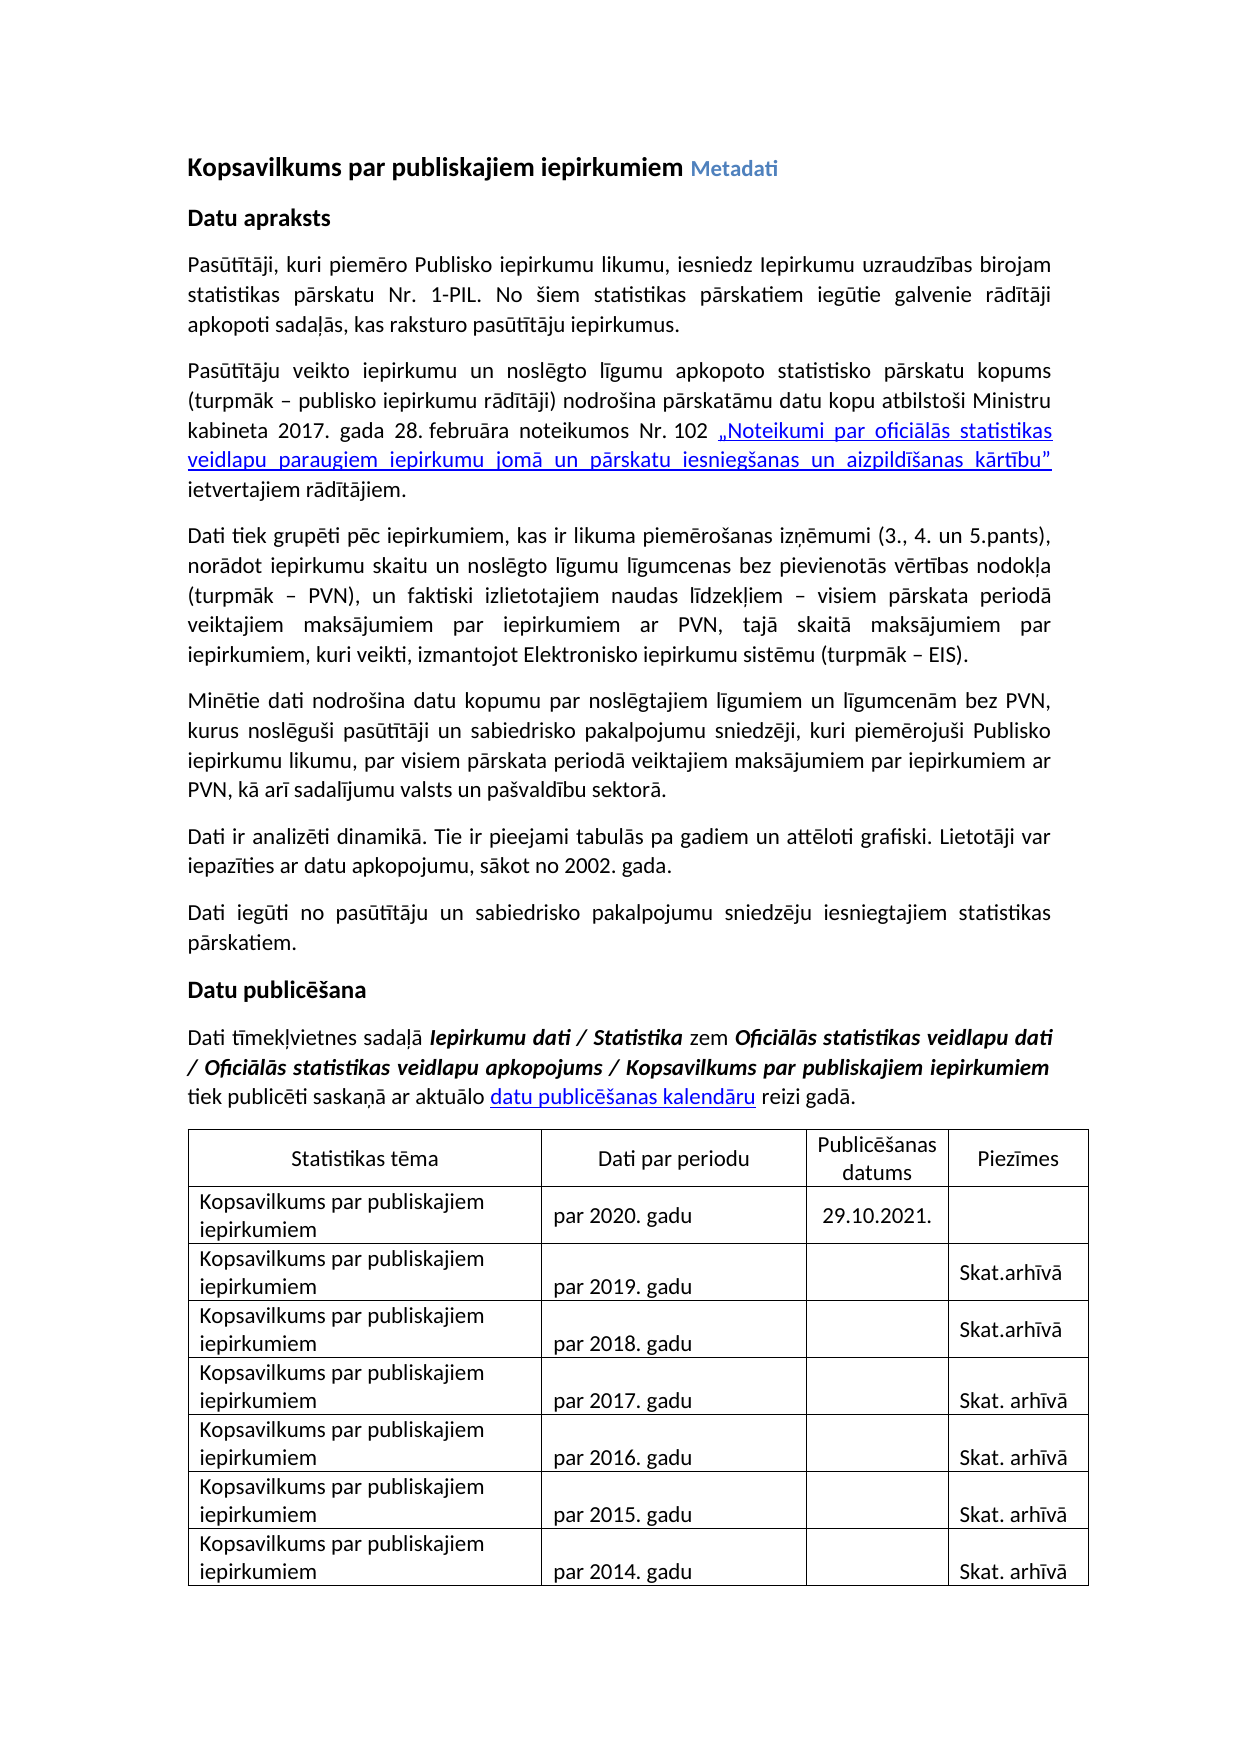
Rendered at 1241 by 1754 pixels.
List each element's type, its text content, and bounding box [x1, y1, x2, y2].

table_cell par 2019. gadu [542, 1244, 806, 1300]
text Datu publicēšana [187, 974, 1053, 1004]
table_cell [949, 1187, 1088, 1243]
table_cell Skat. arhīvā [949, 1358, 1088, 1414]
table_cell Kopsavilkums par publiskajiem iepirkumiem [189, 1187, 541, 1243]
table_cell par 2015. gadu [542, 1472, 806, 1528]
table_cell [807, 1415, 948, 1471]
table_cell par 2016. gadu [542, 1415, 806, 1471]
table_cell [807, 1472, 948, 1528]
table_cell Skat.arhīvā [949, 1244, 1088, 1300]
table_header Publicēšanas datums [807, 1130, 948, 1186]
table_header Dati par periodu [542, 1130, 806, 1186]
text Dati tīmekļvietnes sadaļā Iepirkumu dati / Statistika zem Oficiālās statistikas veidlapu dati / Oficiālās statistikas veidlapu apkopojums / Kopsavilkums par publiskajiem iepirkumiem tiek publicēti saskaņā ar aktuālo datu publicēšanas kalendāru reizi gadā. [187, 1023, 1053, 1110]
table_cell [807, 1358, 948, 1414]
text Dati iegūti no pasūtītāju un sabiedrisko pakalpojumu sniedzēju iesniegtajiem statistikas pārskatiem. [187, 898, 1053, 956]
text Dati tiek grupēti pēc iepirkumiem, kas ir likuma piemērošanas izņēmumi (3., 4. un 5.pants), norādot iepirkumu skaitu un noslēgto līgumu līgumcenas bez pievienotās vērtības nodokļa (turpmāk – PVN), un faktiski izlietotajiem naudas līdzekļiem – visiem pārskata periodā veiktajiem maksājumiem par iepirkumiem ar PVN, tajā skaitā maksājumiem par iepirkumiem, kuri veikti, izmantojot Elektronisko iepirkumu sistēmu (turpmāk – EIS). [187, 521, 1053, 668]
table_cell Kopsavilkums par publiskajiem iepirkumiem [189, 1301, 541, 1357]
table_header Statistikas tēma [189, 1130, 541, 1186]
table_cell Kopsavilkums par publiskajiem iepirkumiem [189, 1244, 541, 1300]
table_cell Skat.arhīvā [949, 1301, 1088, 1357]
table_cell Skat. arhīvā [949, 1415, 1088, 1471]
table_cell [189, 1472, 541, 1528]
table_header Piezīmes [949, 1130, 1088, 1186]
table_cell [807, 1244, 948, 1300]
table_cell par 2017. gadu [542, 1358, 806, 1414]
table_cell [807, 1529, 948, 1585]
table_cell par 2018. gadu [542, 1301, 806, 1357]
text Minētie dati nodrošina datu kopumu par noslēgtajiem līgumiem un līgumcenām bez PVN, kurus noslēguši pasūtītāji un sabiedrisko pakalpojumu sniedzēji, kuri piemērojuši Publisko iepirkumu likumu, par visiem pārskata periodā veiktajiem maksājumiem par iepirkumiem ar PVN, kā arī sadalījumu valsts un pašvaldību sektorā. [187, 687, 1053, 804]
table_cell par 2014. gadu [542, 1529, 806, 1585]
text Pasūtītāju veikto iepirkumu un noslēgto līgumu apkopoto statistisko pārskatu kopums (turpmāk – publisko iepirkumu rādītāji) nodrošina pārskatāmu datu kopu atbilstoši Ministru kabineta 2017. gada 28. februāra noteikumos Nr. 102 „Noteikumi par oficiālās statistikas veidlapu paraugiem iepirkumu jomā un pārskatu iesniegšanas un aizpildīšanas kārtību” ietvertajiem rādītājiem. [187, 356, 1053, 503]
text Datu apraksts [187, 202, 1053, 232]
text Kopsavilkums par publiskajiem iepirkumiem Metadati [187, 150, 1053, 183]
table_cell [189, 1529, 541, 1585]
table_cell par 2020. gadu [542, 1187, 806, 1243]
text Pasūtītāji, kuri piemēro Publisko iepirkumu likumu, iesniedz Iepirkumu uzraudzības birojam statistikas pārskatu Nr. 1-PIL. No šiem statistikas pārskatiem iegūtie galvenie rādītāji apkopoti sadaļās, kas raksturo pasūtītāju iepirkumus. [187, 251, 1053, 338]
table_cell [807, 1301, 948, 1357]
text Dati ir analizēti dinamikā. Tie ir pieejami tabulās pa gadiem un attēloti grafiski. Lietotāji var iepazīties ar datu apkopojumu, sākot no 2002. gada. [187, 822, 1053, 880]
table_cell 29.10.2021. [807, 1187, 948, 1243]
table_cell Skat. arhīvā [949, 1472, 1088, 1528]
table_cell Skat. arhīvā [949, 1529, 1088, 1585]
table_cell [189, 1415, 541, 1471]
table_cell Kopsavilkums par publiskajiem iepirkumiem [189, 1358, 541, 1414]
